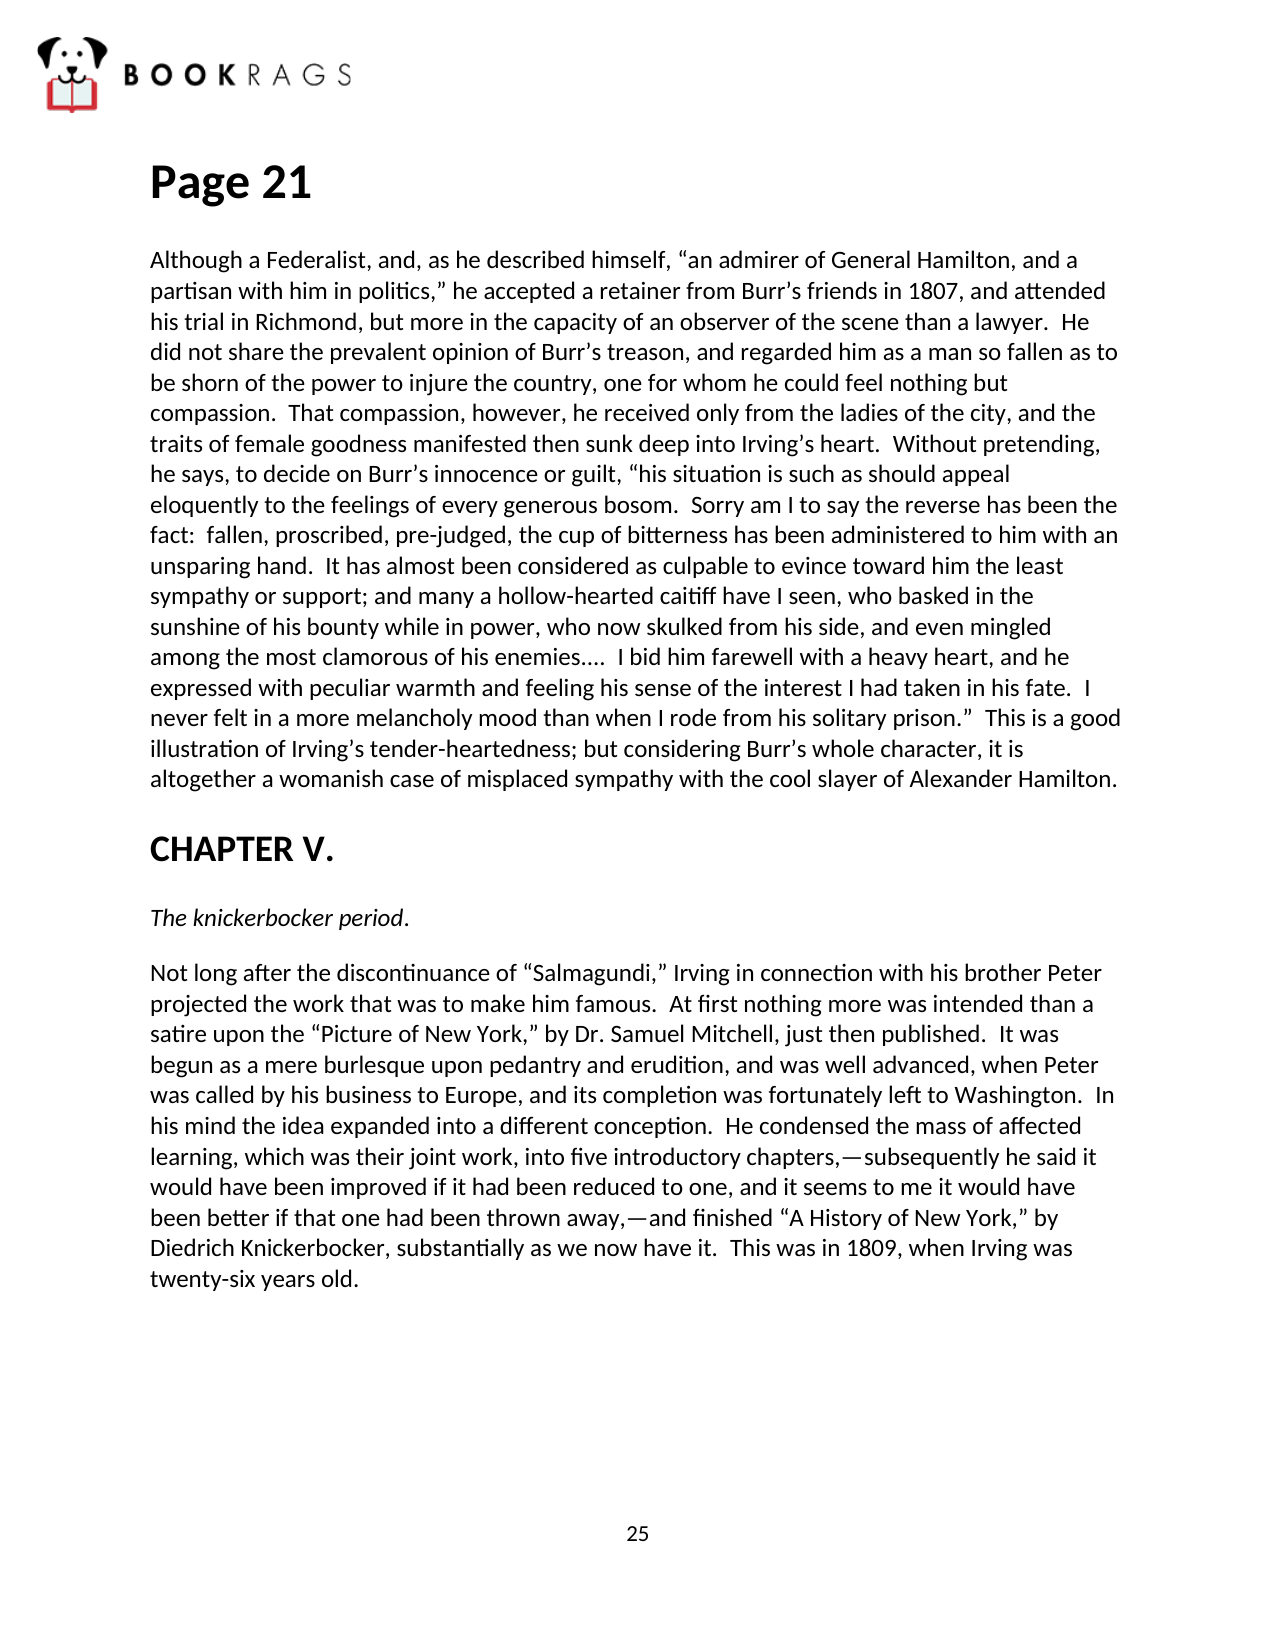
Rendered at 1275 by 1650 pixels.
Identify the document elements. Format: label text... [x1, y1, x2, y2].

text Not long after the discontinuance of “Salmagundi,” Irving in connection with his brother Peter projected the work that was to make him famous. At first nothing more was intended than a satire upon the “Picture of New York,” by Dr. Samuel Mitchell, just then published. It was begun as a mere burlesque upon pedantry and erudition, and was well advanced, when Peter was called by his business to Europe, and its completion was fortunately left to Washington. In his mind the idea expanded into a different conception. He condensed the mass of affected learning, which was their joint work, into five introductory chapters,—­subsequently he said it would have been improved if it had been reduced to one, and it seems to me it would have been better if that one had been thrown away,—­and finished “A History of New York,” by Diedrich Knickerbocker, substantially as we now have it. This was in 1809, when Irving was twenty-six years old. [150, 958, 1125, 1293]
text CHAPTER V. [150, 825, 1125, 871]
text Although a Federalist, and, as he described himself, “an admirer of General Hamilton, and a partisan with him in politics,” he accepted a retainer from Burr’s friends in 1807, and attended his trial in Richmond, but more in the capacity of an observer of the scene than a lawyer. He did not share the prevalent opinion of Burr’s treason, and regarded him as a man so fallen as to be shorn of the power to injure the country, one for whom he could feel nothing but compassion. That compassion, however, he received only from the ladies of the city, and the traits of female goodness manifested then sunk deep into Irving’s heart. Without pretending, he says, to decide on Burr’s innocence or guilt, “his situation is such as should appeal eloquently to the feelings of every generous bosom. Sorry am I to say the reverse has been the fact: fallen, proscribed, pre-judged, the cup of bitterness has been administered to him with an unsparing hand. It has almost been considered as culpable to evince toward him the least sympathy or support; and many a hollow-hearted caitiff have I seen, who basked in the sunshine of his bounty while in power, who now skulked from his side, and even mingled among the most clamorous of his enemies.... I bid him farewell with a heavy heart, and he expressed with peculiar warmth and feeling his sense of the interest I had taken in his fate. I never felt in a more melancholy mood than when I rode from his solitary prison.” This is a good illustration of Irving’s tender-heartedness; but considering Burr’s whole character, it is altogether a womanish case of misplaced sympathy with the cool slayer of Alexander Hamilton. [150, 244, 1125, 794]
text The knickerbocker period. [150, 902, 1125, 933]
picture [37, 37, 351, 113]
text Page 21 [150, 150, 1125, 211]
